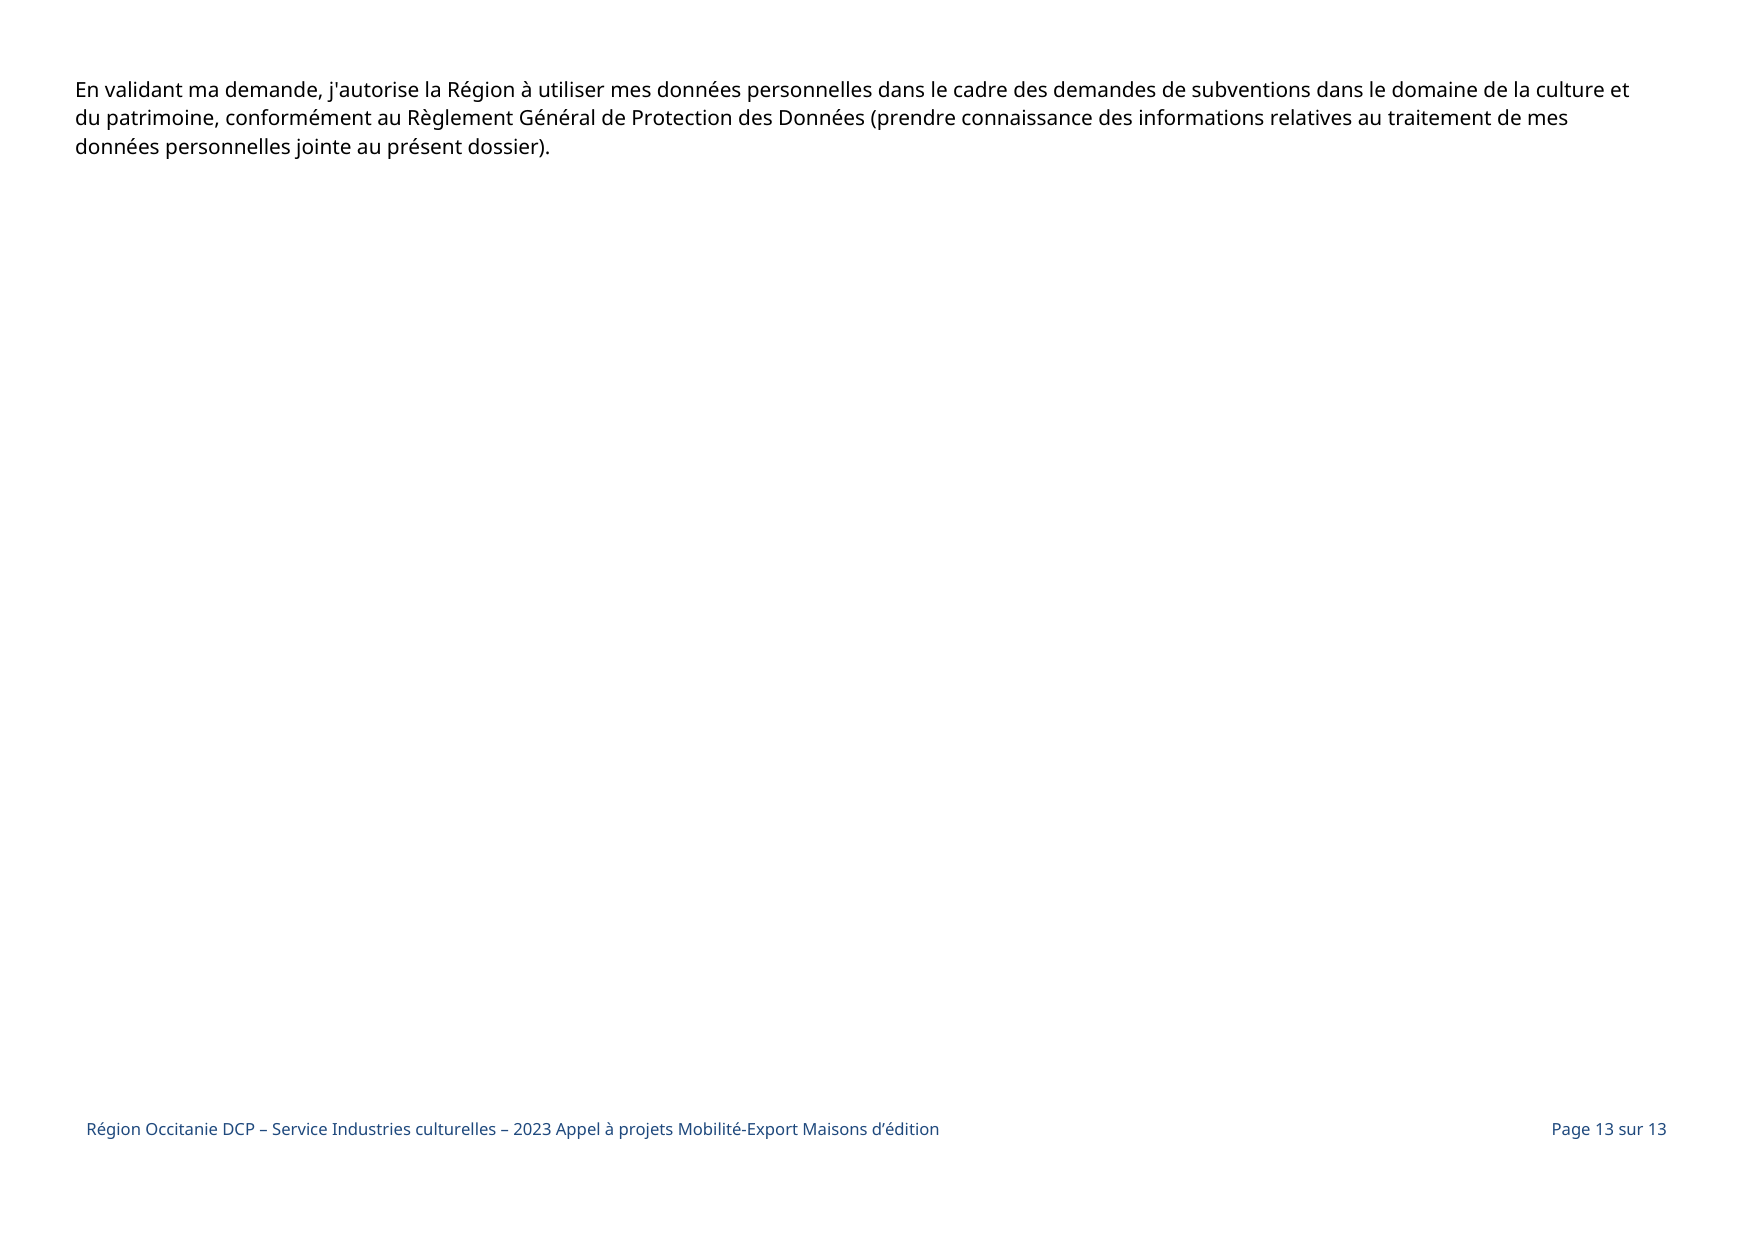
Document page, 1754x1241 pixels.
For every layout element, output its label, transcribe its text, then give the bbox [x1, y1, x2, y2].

text En validant ma demande, j'autorise la Région à utiliser mes données personnelles dans le cadre des demandes de subventions dans le domaine de la culture et du patrimoine, conformément au Règlement Général de Protection des Données (prendre connaissance des informations relatives au traitement de mes données personnelles jointe au présent dossier). [75, 75, 1649, 160]
